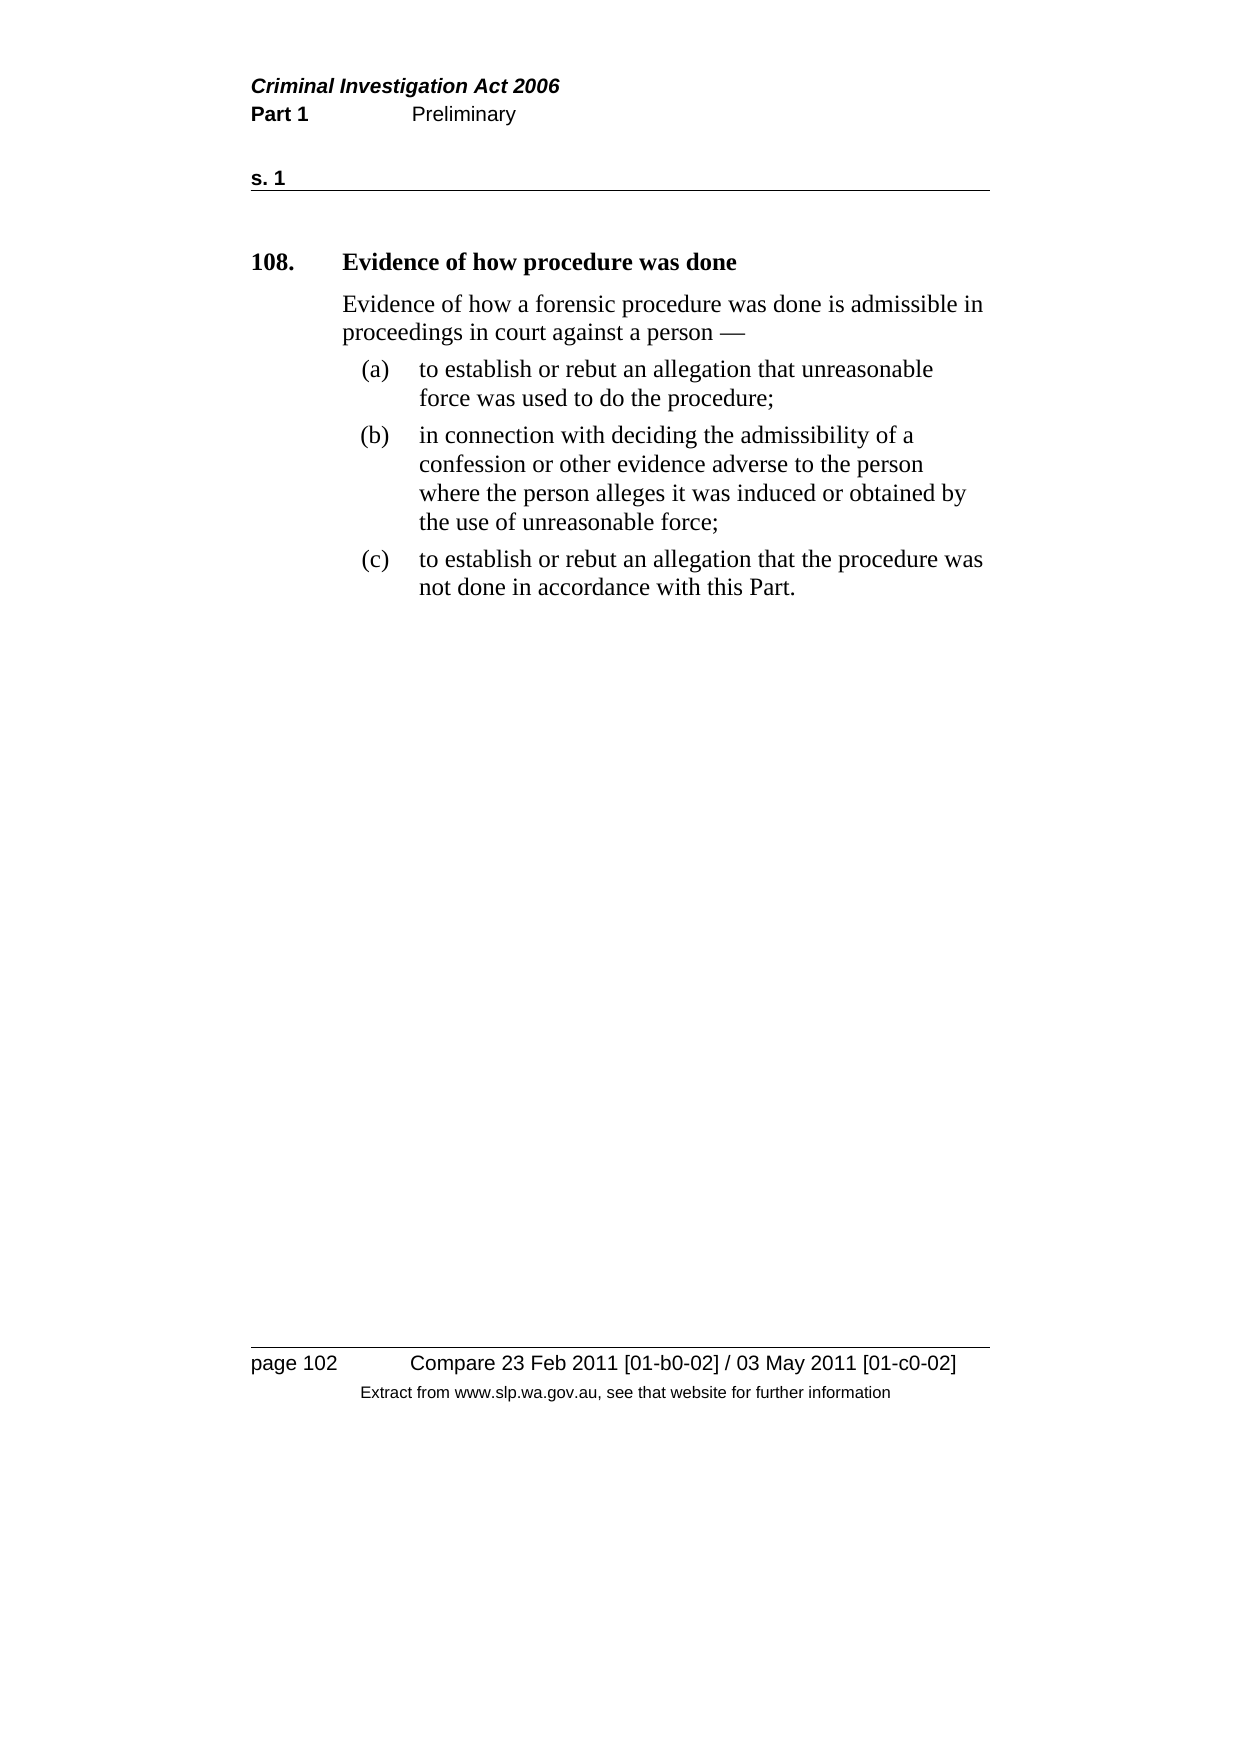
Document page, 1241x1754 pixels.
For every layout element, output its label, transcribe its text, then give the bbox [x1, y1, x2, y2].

text Evidence of how a forensic procedure was done is admissible in proceedings in court against a person — [251, 289, 990, 346]
text (c) to establish or rebut an allegation that the procedure was not done in accordance with this Part. [251, 544, 990, 601]
text (b) in connection with deciding the admissibility of a confession or other evidence adverse to the person where the person alleges it was induced or obtained by the use of unreasonable force; [251, 420, 990, 535]
subtitle 108. Evidence of how procedure was done [251, 247, 990, 276]
text (a) to establish or rebut an allegation that unreasonable force was used to do the procedure; [251, 354, 990, 412]
